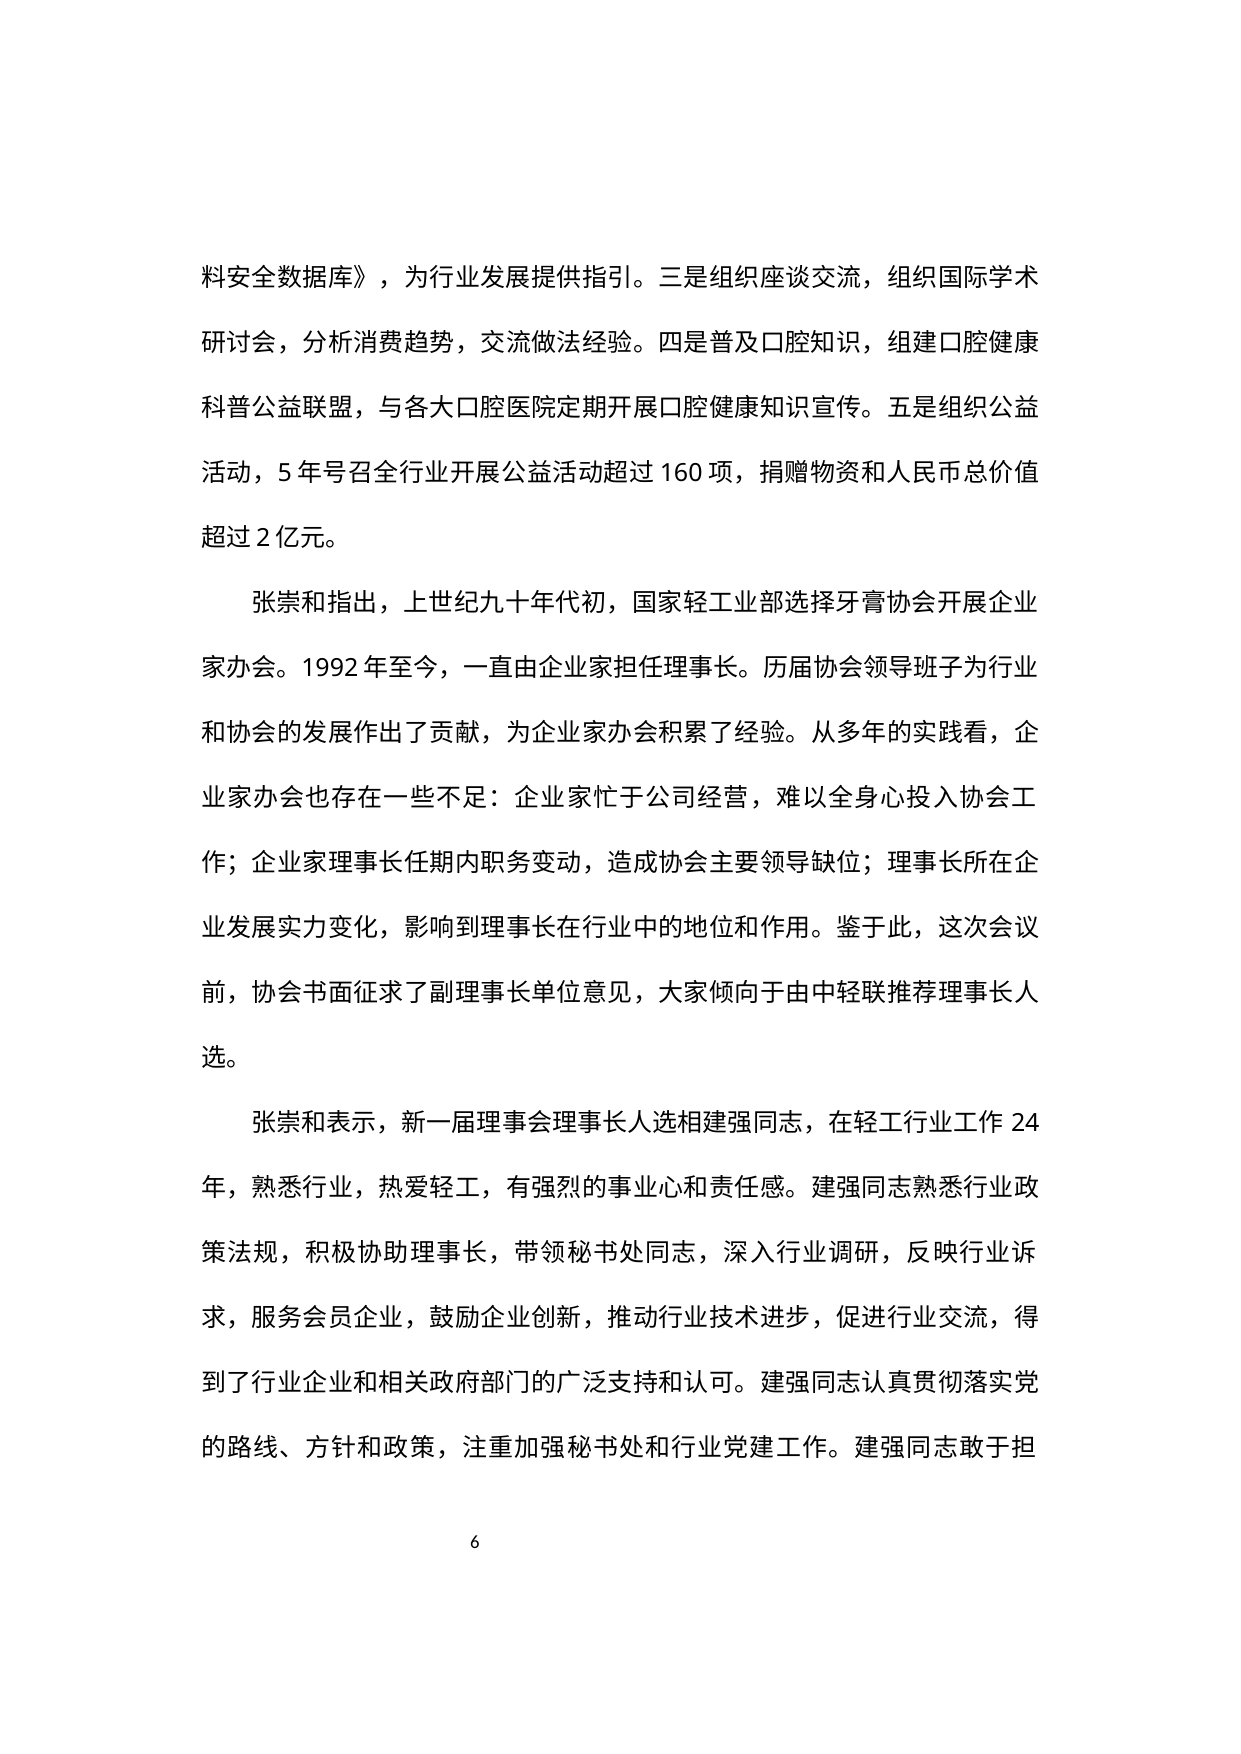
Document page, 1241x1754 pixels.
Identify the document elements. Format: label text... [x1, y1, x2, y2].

text 张崇和指出，上世纪九十年代初，国家轻工业部选择牙膏协会开展企业家办会。1992年至今，一直由企业家担任理事长。历届协会领导班子为行业和协会的发展作出了贡献，为企业家办会积累了经验。从多年的实践看，企业家办会也存在一些不足：企业家忙于公司经营，难以全身心投入协会工作；企业家理事长任期内职务变动，造成协会主要领导缺位；理事长所在企业发展实力变化，影响到理事长在行业中的地位和作用。鉴于此，这次会议前，协会书面征求了副理事长单位意见，大家倾向于由中轻联推荐理事长人选。 [201, 568, 1039, 1088]
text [201, 1088, 1039, 1478]
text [201, 243, 1039, 568]
